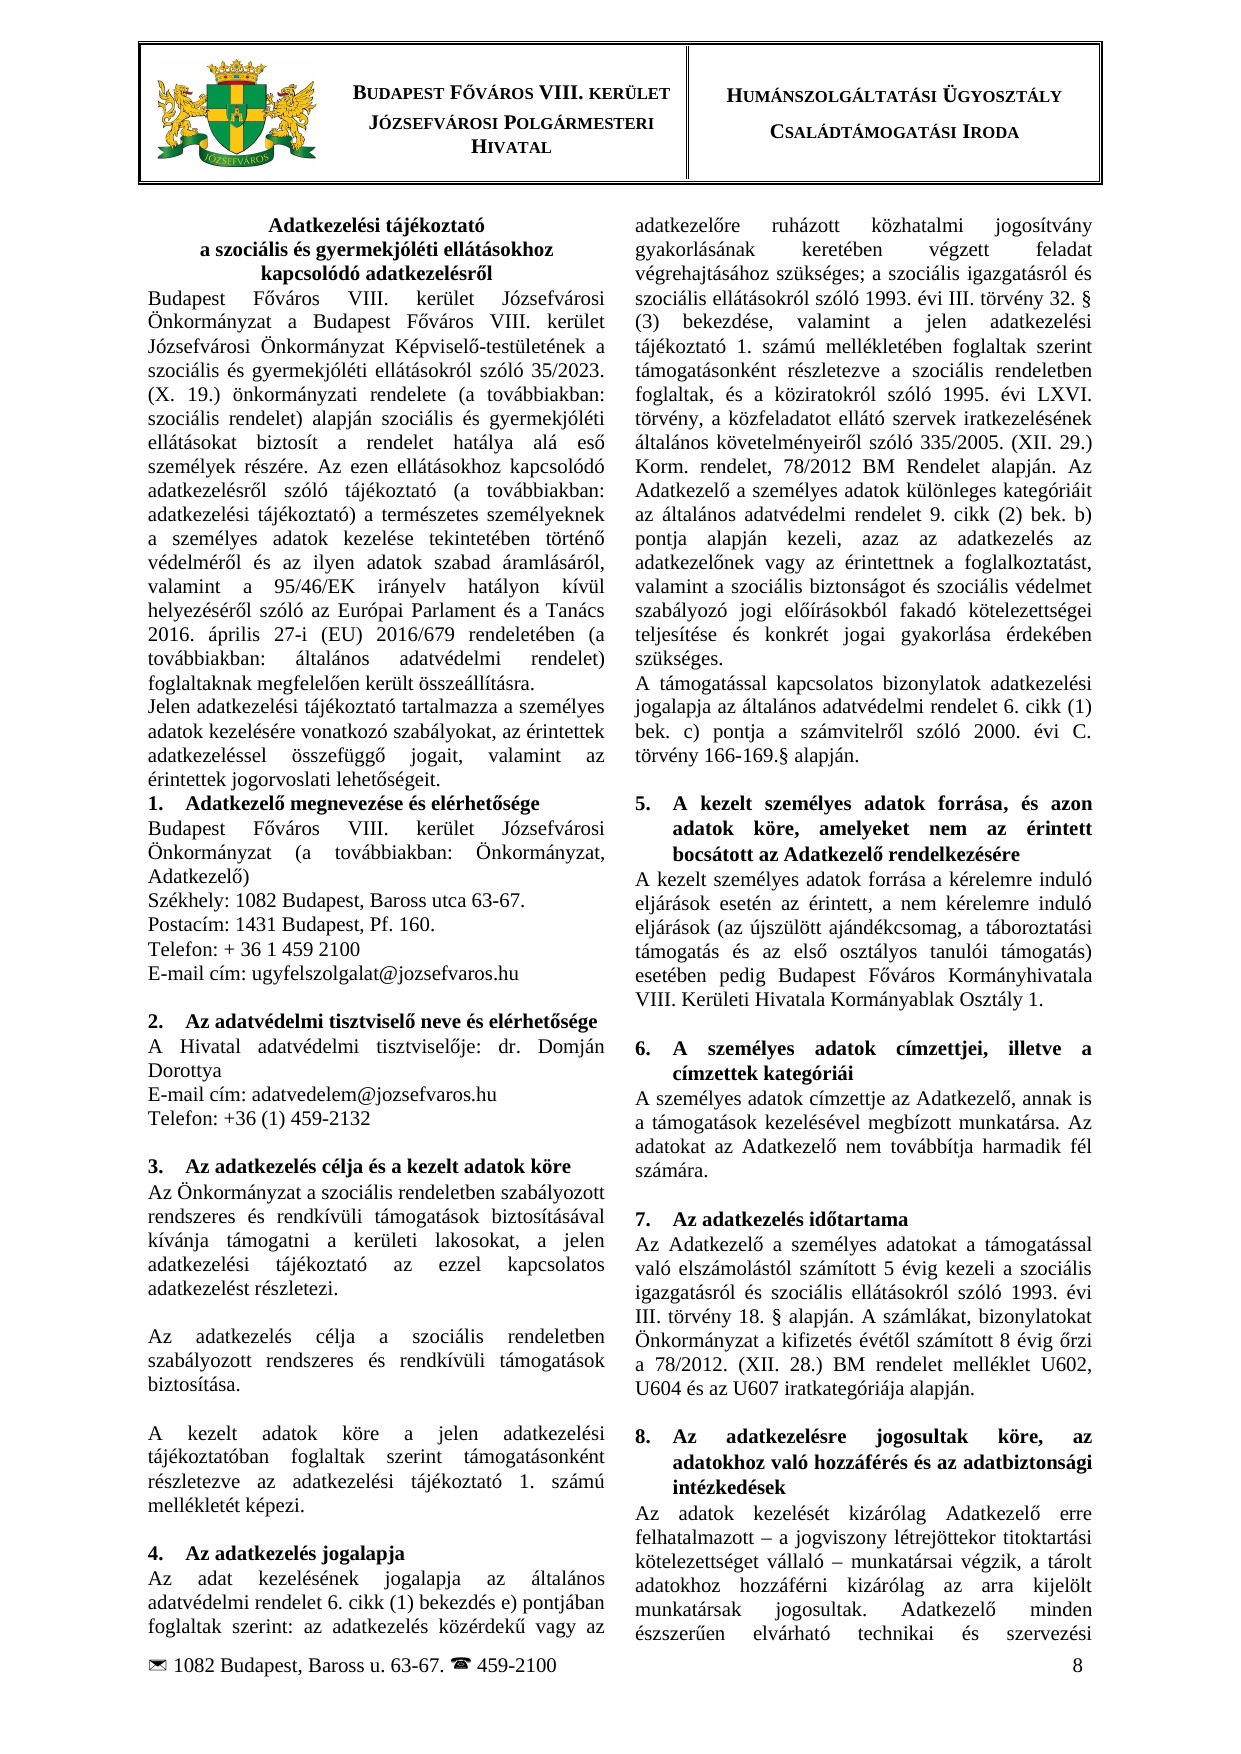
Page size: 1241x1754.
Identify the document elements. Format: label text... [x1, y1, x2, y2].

list E-mail cím: adatvedelem@jozsefvaros.hu [148, 1082, 605, 1106]
picture [157, 59, 317, 167]
list Az adatkezelés jogalapja [148, 1541, 605, 1565]
list Az adat kezelésének jogalapja az általános adatvédelmi rendelet 6. cikk (1) bekezdés e) pontjában foglaltak szerint: az adatkezelés közérdekű vagy az adatkezelőre ruházott közhatalmi jogosítvány gyakorlásának keretében végzett feladat végrehajtásához szükséges; a szociális igazgatásról és szociális ellátásokról szóló 1993. évi III. törvény 32. § (3) bekezdése, valamint a jelen adatkezelési tájékoztató 1. számú mellékletében foglaltak szerint támogatásonként részletezve a szociális rendeletben foglaltak, és a köziratokról szóló 1995. évi LXVI. törvény, a közfeladatot ellátó szervek iratkezelésének általános követelményeiről szóló 335/2005. (XII. 29.) Korm. rendelet, 78/2012 BM Rendelet alapján. Az Adatkezelő a személyes adatok különleges kategóriáit az általános adatvédelmi rendelet 9. cikk (2) bek. b) pontja alapján kezeli, azaz az adatkezelés az adatkezelőnek vagy az érintettnek a foglalkoztatást, valamint a szociális biztonságot és szociális védelmet szabályozó jogi előírásokból fakadó kötelezettségei teljesítése és konkrét jogai gyakorlása érdekében szükséges. [635, 213, 1092, 670]
list Az adatkezelés célja és a kezelt adatok köre [148, 1154, 605, 1178]
list A kezelt személyes adatok forrása, és azon adatok köre, amelyeket nem az érintett bocsátott az Adatkezelő rendelkezésére [635, 791, 1092, 866]
list E-mail cím: ugyfelszolgalat@jozsefvaros.hu [148, 961, 605, 984]
list Az adatkezelésre jogosultak köre, az adatokhoz való hozzáférés és az adatbiztonsági intézkedések [635, 1424, 1092, 1499]
text Jelen adatkezelési tájékoztató tartalmazza a személyes adatok kezelésére vonatkozó szabályokat, az érintettek adatkezeléssel összefüggő jogait, valamint az érintettek jogorvoslati lehetőségeit. [148, 694, 605, 791]
list A kezelt személyes adatok forrása a kérelemre induló eljárások esetén az érintett, a nem kérelemre induló eljárások (az újszülött ajándékcsomag, a táboroztatási támogatás és az első osztályos tanulói támogatás) esetében pedig Budapest Főváros Kormányhivatala VIII. Kerületi Hivatala Kormányablak Osztály 1. [635, 867, 1092, 1011]
list A személyes adatok címzettjei, illetve a címzettek kategóriái [635, 1035, 1092, 1085]
list Székhely: 1082 Budapest, Baross utca 63-67. [148, 888, 605, 912]
list Telefon: +36 (1) 459-2132 [148, 1106, 605, 1130]
list Postacím: 1431 Budapest, Pf. 160. [148, 912, 605, 936]
list Az adatkezelés célja a szociális rendeletben szabályozott rendszeres és rendkívüli támogatások biztosítása. [148, 1324, 605, 1396]
text Az Adatkezelő a személyes adatokat a támogatással való elszámolástól számított 5 évig kezeli a szociális igazgatásról és szociális ellátásokról szóló 1993. évi III. törvény 18. § alapján. A számlákat, bizonylatokat Önkormányzat a kifizetés évétől számított 8 évig őrzi a 78/2012. (XII. 28.) BM rendelet melléklet U602, U604 és az U607 iratkategóriája alapján. [635, 1232, 1092, 1400]
list A Hivatal adatvédelmi tisztviselője: dr. Domján Dorottya [148, 1034, 605, 1082]
list A személyes adatok címzettje az Adatkezelő, annak is a támogatások kezelésével megbízott munkatársa. Az adatokat az Adatkezelő nem továbbítja harmadik fél számára. [635, 1086, 1092, 1182]
list Az Önkormányzat a szociális rendeletben szabályozott rendszeres és rendkívüli támogatások biztosításával kívánja támogatni a kerületi lakosokat, a jelen adatkezelési tájékoztató az ezzel kapcsolatos adatkezelést részletezi. [148, 1180, 605, 1300]
text Budapest Főváros VIII. kerület Józsefvárosi Önkormányzat a Budapest Főváros VIII. kerület Józsefvárosi Önkormányzat Képviselő-testületének a szociális és gyermekjóléti ellátásokról szóló 35/2023. (X. 19.) önkormányzati rendelete (a továbbiakban: szociális rendelet) alapján szociális és gyermekjóléti ellátásokat biztosít a rendelet hatálya alá eső személyek részére. Az ezen ellátásokhoz kapcsolódó adatkezelésről szóló tájékoztató (a továbbiakban: adatkezelési tájékoztató) a természetes személyeknek a személyes adatok kezelése tekintetében történő védelméről és az ilyen adatok szabad áramlásáról, valamint a 95/46/EK irányelv hatályon kívül helyezéséről szóló az Európai Parlament és a Tanács 2016. április 27-i (EU) 2016/679 rendeletében (a továbbiakban: általános adatvédelmi rendelet) foglaltaknak megfelelően került összeállításra. [148, 285, 605, 694]
text Adatkezelési tájékoztató [148, 213, 605, 237]
list A kezelt adatok köre a jelen adatkezelési tájékoztatóban foglaltak szerint támogatásonként részletezve az adatkezelési tájékoztató 1. számú mellékletét képezi. [148, 1420, 605, 1517]
list A támogatással kapcsolatos bizonylatok adatkezelési jogalapja az általános adatvédelmi rendelet 6. cikk (1) bek. c) pontja a számvitelről szóló 2000. évi C. törvény 166-169.§ alapján. [635, 670, 1092, 767]
list Adatkezelő megnevezése és elérhetősége [148, 791, 605, 815]
list Az adatvédelmi tisztviselő neve és elérhetősége [148, 1009, 605, 1033]
list Az adatkezelés időtartama [635, 1207, 1092, 1231]
text a szociális és gyermekjóléti ellátásokhoz kapcsolódó adatkezelésről [148, 237, 605, 285]
list Telefon: + 36 1 459 2100 [148, 936, 605, 961]
list Budapest Főváros VIII. kerület Józsefvárosi Önkormányzat (a továbbiakban: Önkormányzat, Adatkezelő) [148, 816, 605, 888]
